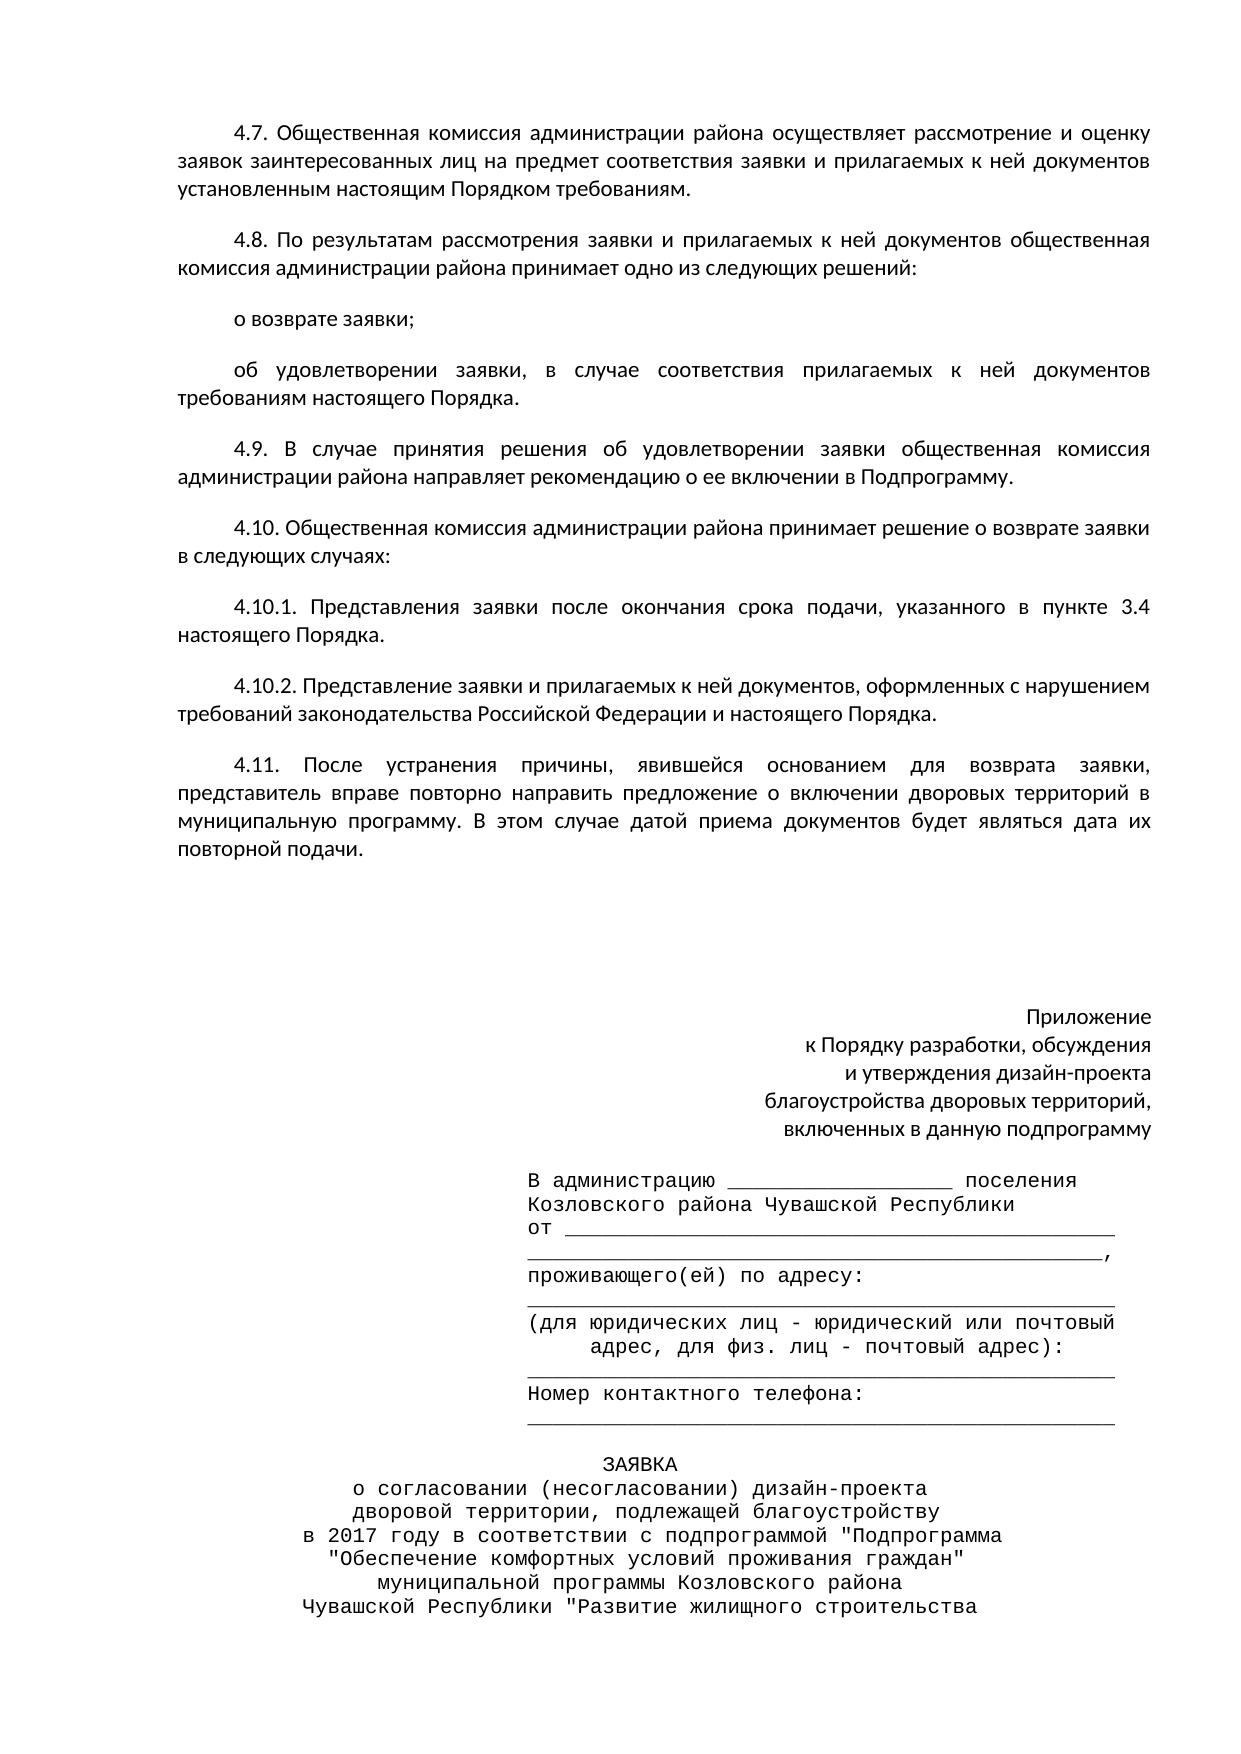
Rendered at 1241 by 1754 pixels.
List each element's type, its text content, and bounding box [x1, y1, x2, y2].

text включенных в данную подпрограмму [177, 1114, 1152, 1142]
text 4.7. Общественная комиссия администрации района осуществляет рассмотрение и оценку заявок заинтересованных лиц на предмет соответствия заявки и прилагаемых к ней документов установленным настоящим Порядком требованиям. [177, 118, 1152, 202]
text адрес, для физ. лиц - почтовый адрес): [177, 1336, 1152, 1359]
text ЗАЯВКА [177, 1454, 1152, 1477]
text _______________________________________________ [177, 1359, 1152, 1383]
text Номер контактного телефона: [177, 1383, 1152, 1407]
text благоустройства дворовых территорий, [177, 1086, 1152, 1114]
text Чувашской Республики "Развитие жилищного строительства [177, 1596, 1152, 1619]
text о согласовании (несогласовании) дизайн-проекта [177, 1477, 1152, 1501]
text и утверждения дизайн-проекта [177, 1058, 1152, 1086]
text Козловского района Чувашской Республики [177, 1194, 1152, 1217]
text к Порядку разработки, обсуждения [177, 1030, 1152, 1058]
text (для юридических лиц - юридический или почтовый [177, 1312, 1152, 1336]
text _______________________________________________ [177, 1288, 1152, 1312]
text 4.10. Общественная комиссия администрации района принимает решение о возврате заявки в следующих случаях: [177, 513, 1152, 569]
text в 2017 году в соответствии с подпрограммой "Подпрограмма [177, 1525, 1152, 1548]
text муниципальной программы Козловского района [177, 1572, 1152, 1596]
text 4.9. В случае принятия решения об удовлетворении заявки общественная комиссия администрации района направляет рекомендацию о ее включении в Подпрограмму. [177, 434, 1152, 490]
text 4.11. После устранения причины, явившейся основанием для возврата заявки, представитель вправе повторно направить предложение о включении дворовых территорий в муниципальную программу. В этом случае датой приема документов будет являться дата их повторной подачи. [177, 750, 1152, 862]
text 4.10.1. Представления заявки после окончания срока подачи, указанного в пункте 3.4 настоящего Порядка. [177, 592, 1152, 648]
text В администрацию __________________ поселения [177, 1170, 1152, 1194]
text об удовлетворении заявки, в случае соответствия прилагаемых к ней документов требованиям настоящего Порядка. [177, 355, 1152, 411]
text проживающего(ей) по адресу: [177, 1265, 1152, 1288]
text дворовой территории, подлежащей благоустройству [177, 1501, 1152, 1525]
text _______________________________________________ [177, 1407, 1152, 1430]
text "Обеспечение комфортных условий проживания граждан" [177, 1548, 1152, 1572]
text от ____________________________________________ [177, 1217, 1152, 1241]
text Приложение [177, 1002, 1152, 1030]
text 4.8. По результатам рассмотрения заявки и прилагаемых к ней документов общественная комиссия администрации района принимает одно из следующих решений: [177, 225, 1152, 281]
text 4.10.2. Представление заявки и прилагаемых к ней документов, оформленных с нарушением требований законодательства Российской Федерации и настоящего Порядка. [177, 671, 1152, 727]
text о возврате заявки; [177, 304, 1152, 332]
text ______________________________________________, [177, 1241, 1152, 1265]
